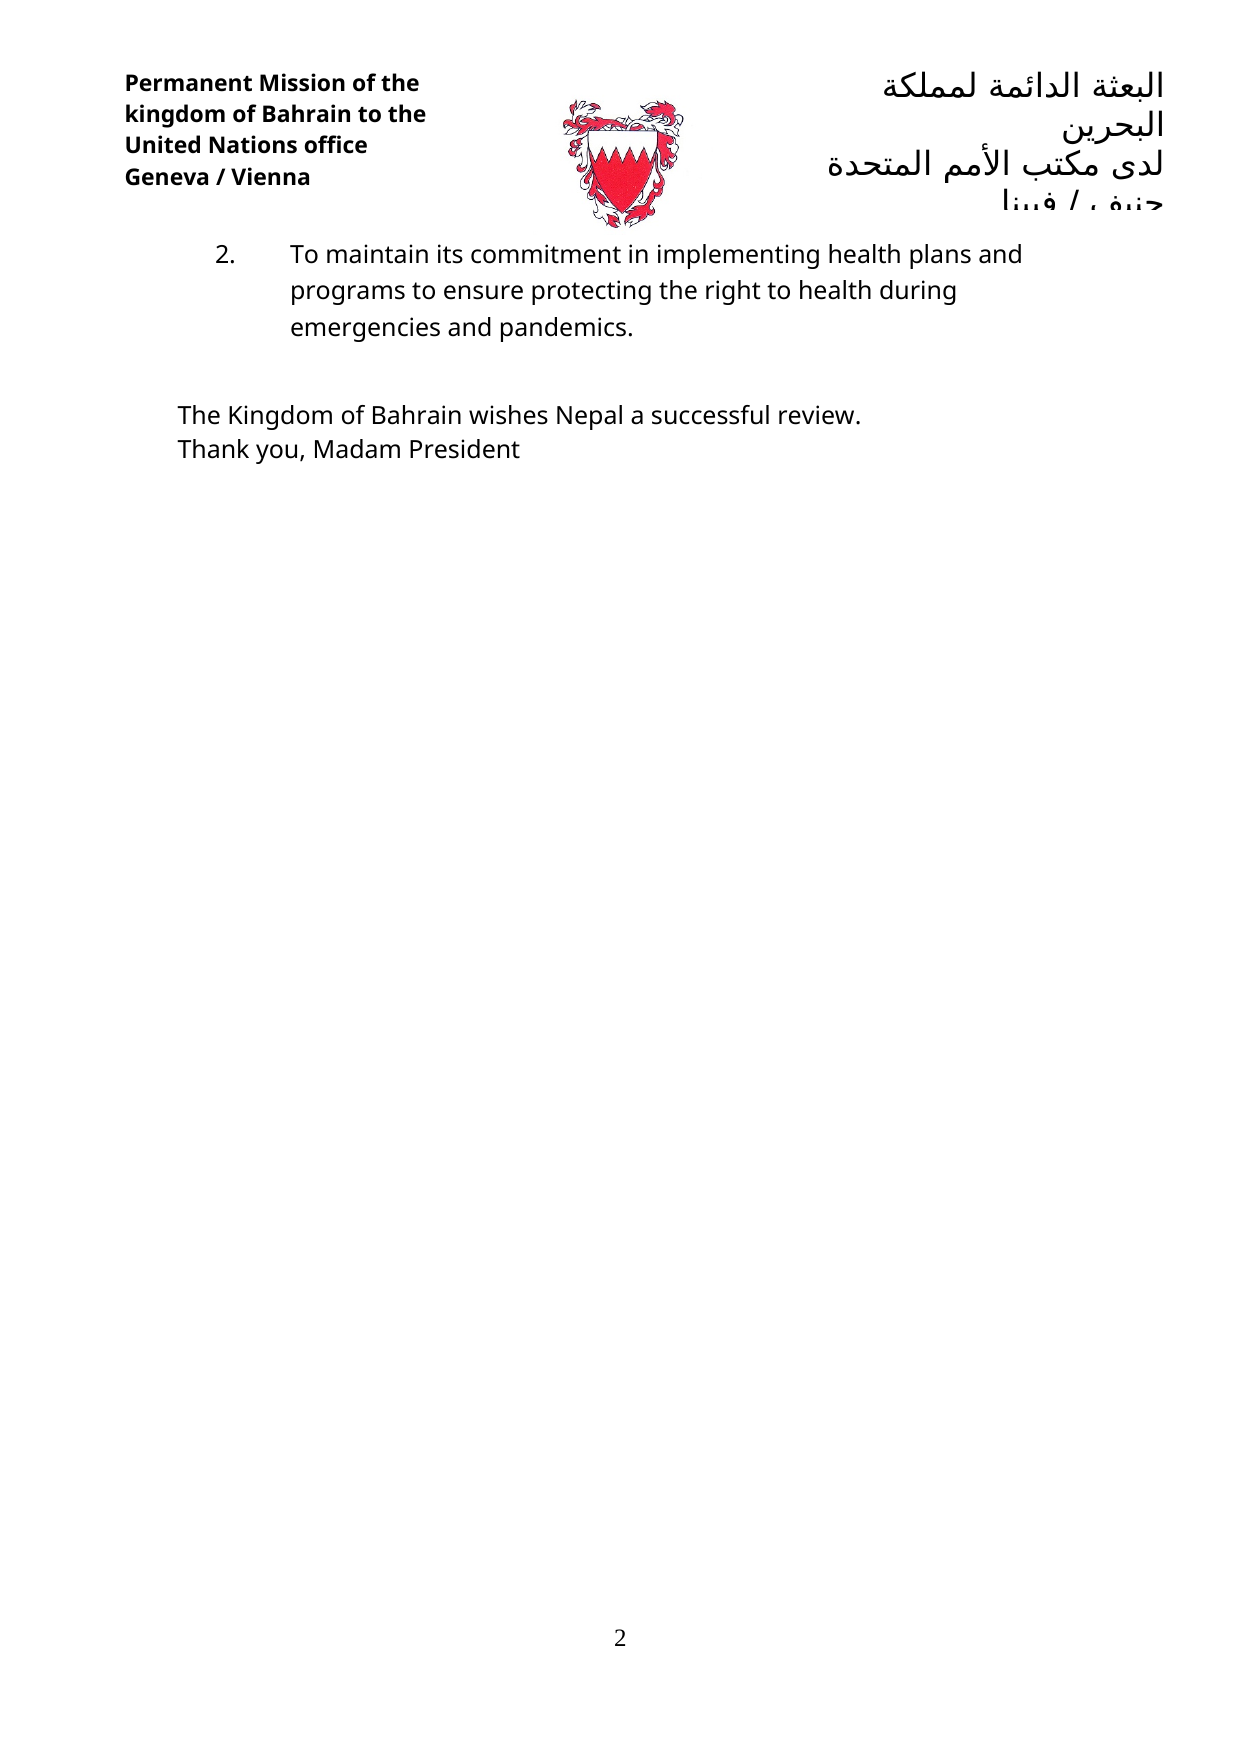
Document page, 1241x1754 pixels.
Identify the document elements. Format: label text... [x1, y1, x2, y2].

text The Kingdom of Bahrain wishes Nepal a successful review. [177, 397, 1063, 431]
text Thank you, Madam President [177, 431, 1063, 465]
list To maintain its commitment in implementing health plans and programs to ensure protecting the right to health during emergencies and pandemics. [215, 236, 1063, 344]
picture [527, 73, 714, 235]
